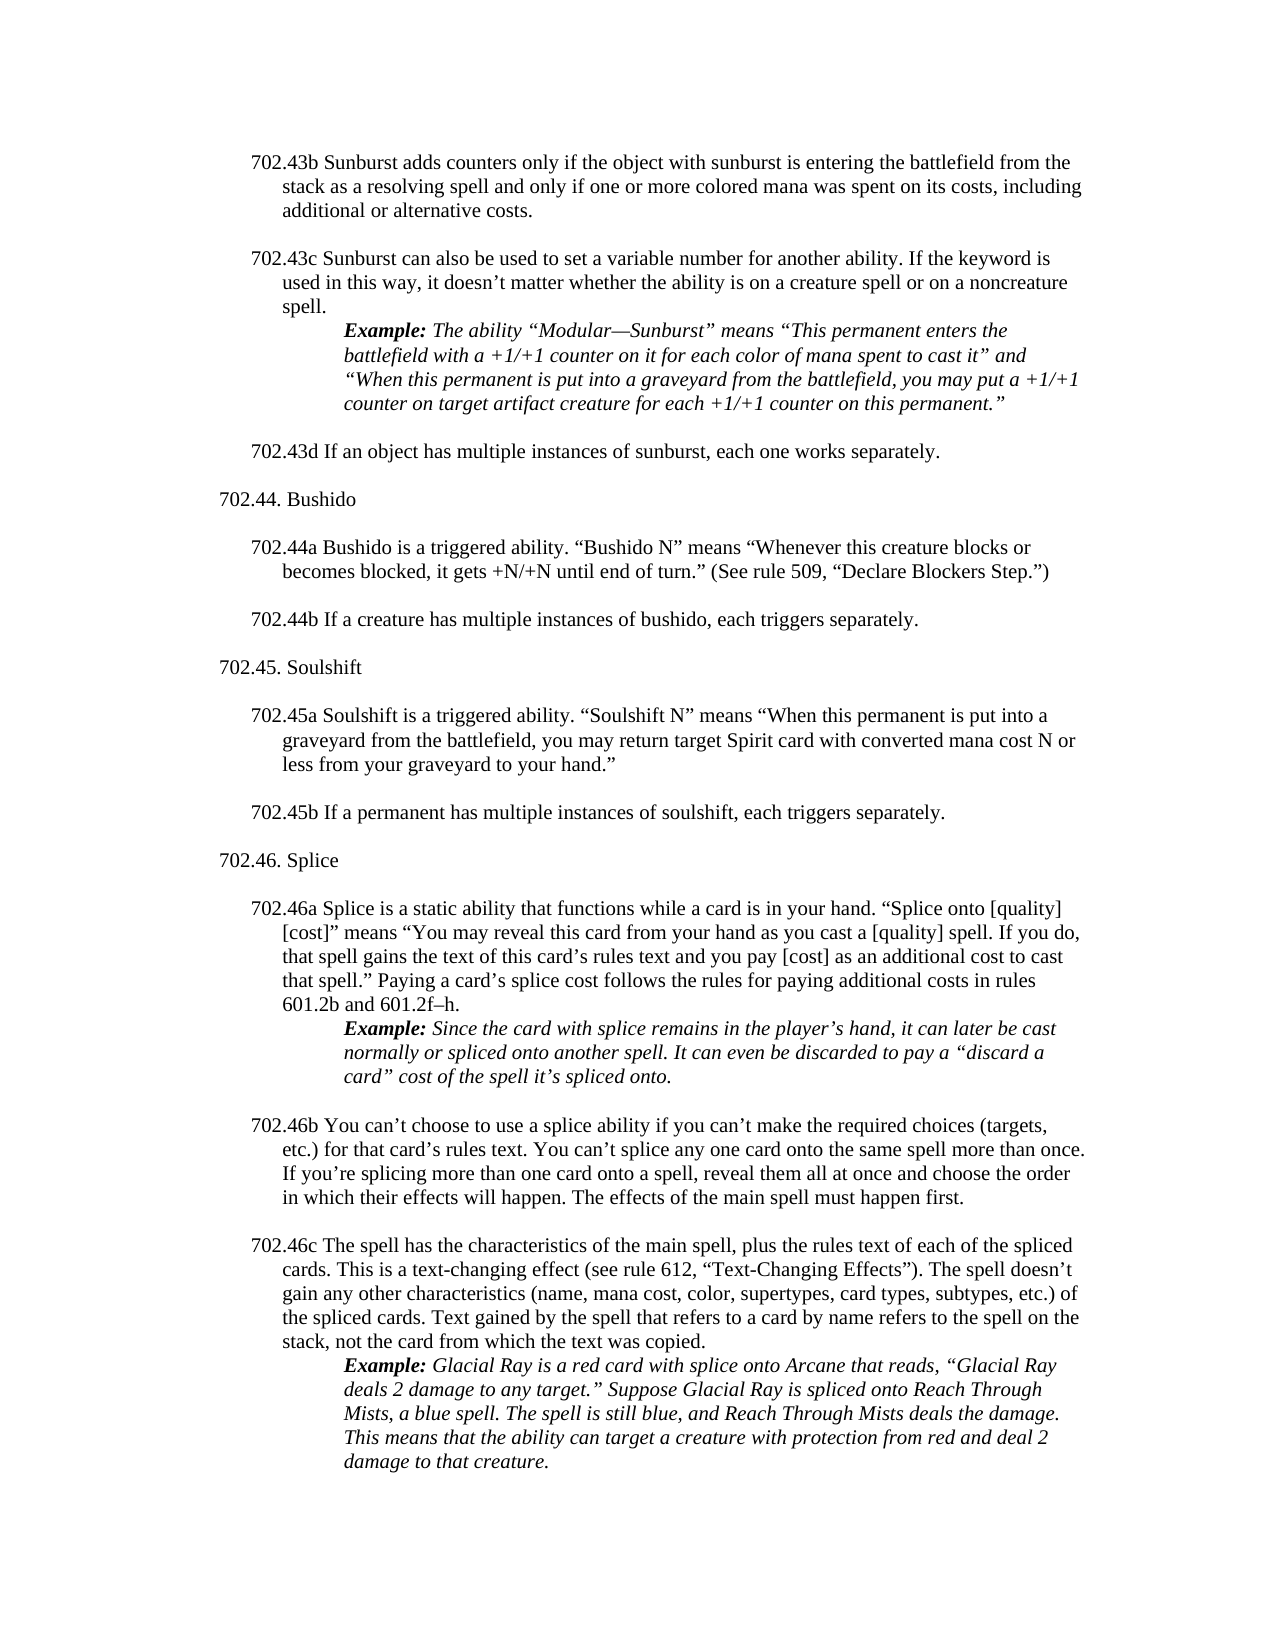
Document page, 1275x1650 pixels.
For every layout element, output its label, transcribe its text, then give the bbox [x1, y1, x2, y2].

text 702.44a Bushido is a triggered ability. “Bushido N” means “Whenever this creature blocks or becomes blocked, it gets +N/+N until end of turn.” (See rule 509, “Declare Blockers Step.”) [251, 535, 1087, 583]
text 702.44. Bushido [219, 487, 1087, 511]
text 702.46c The spell has the characteristics of the main spell, plus the rules text of each of the spliced cards. This is a text-changing effect (see rule 612, “Text-Changing Effects”). The spell doesn’t gain any other characteristics (name, mana cost, color, supertypes, card types, subtypes, etc.) of the spliced cards. Text gained by the spell that refers to a card by name refers to the spell on the stack, not the card from which the text was copied. [251, 1233, 1087, 1353]
text Example: The ability “Modular—Sunburst” means “This permanent enters the battlefield with a +1/+1 counter on it for each color of mana spent to cast it” and “When this permanent is put into a graveyard from the battlefield, you may put a +1/+1 counter on target artifact creature for each +1/+1 counter on this permanent.” [343, 318, 1087, 415]
text 702.43c Sunburst can also be used to set a variable number for another ability. If the keyword is used in this way, it doesn’t matter whether the ability is on a creature spell or on a noncreature spell. [251, 246, 1087, 318]
text 702.46b You can’t choose to use a splice ability if you can’t make the required choices (targets, etc.) for that card’s rules text. You can’t splice any one card onto the same spell more than once. If you’re splicing more than one card onto a spell, reveal them all at once and choose the order in which their effects will happen. The effects of the main spell must happen first. [251, 1112, 1087, 1209]
text 702.43d If an object has multiple instances of sunburst, each one works separately. [251, 439, 1087, 463]
text 702.45. Soulshift [219, 655, 1087, 679]
text 702.46. Splice [219, 848, 1087, 872]
text 702.43b Sunburst adds counters only if the object with sunburst is entering the battlefield from the stack as a resolving spell and only if one or more colored mana was spent on its costs, including additional or alternative costs. [251, 150, 1087, 222]
text 702.45b If a permanent has multiple instances of soulshift, each triggers separately. [251, 800, 1087, 824]
text 702.46a Splice is a static ability that functions while a card is in your hand. “Splice onto [quality] [cost]” means “You may reveal this card from your hand as you cast a [quality] spell. If you do, that spell gains the text of this card’s rules text and you pay [cost] as an additional cost to cast that spell.” Paying a card’s splice cost follows the rules for paying additional costs in rules 601.2b and 601.2f–h. [251, 896, 1087, 1016]
text Example: Since the card with splice remains in the player’s hand, it can later be cast normally or spliced onto another spell. It can even be discarded to pay a “discard a card” cost of the spell it’s spliced onto. [343, 1016, 1087, 1088]
text 702.45a Soulshift is a triggered ability. “Soulshift N” means “When this permanent is put into a graveyard from the battlefield, you may return target Spirit card with converted mana cost N or less from your graveyard to your hand.” [251, 703, 1087, 776]
text Example: Glacial Ray is a red card with splice onto Arcane that reads, “Glacial Ray deals 2 damage to any target.” Suppose Glacial Ray is spliced onto Reach Through Mists, a blue spell. The spell is still blue, and Reach Through Mists deals the damage. This means that the ability can target a creature with protection from red and deal 2 damage to that creature. [343, 1353, 1087, 1473]
text 702.44b If a creature has multiple instances of bushido, each triggers separately. [251, 607, 1087, 631]
